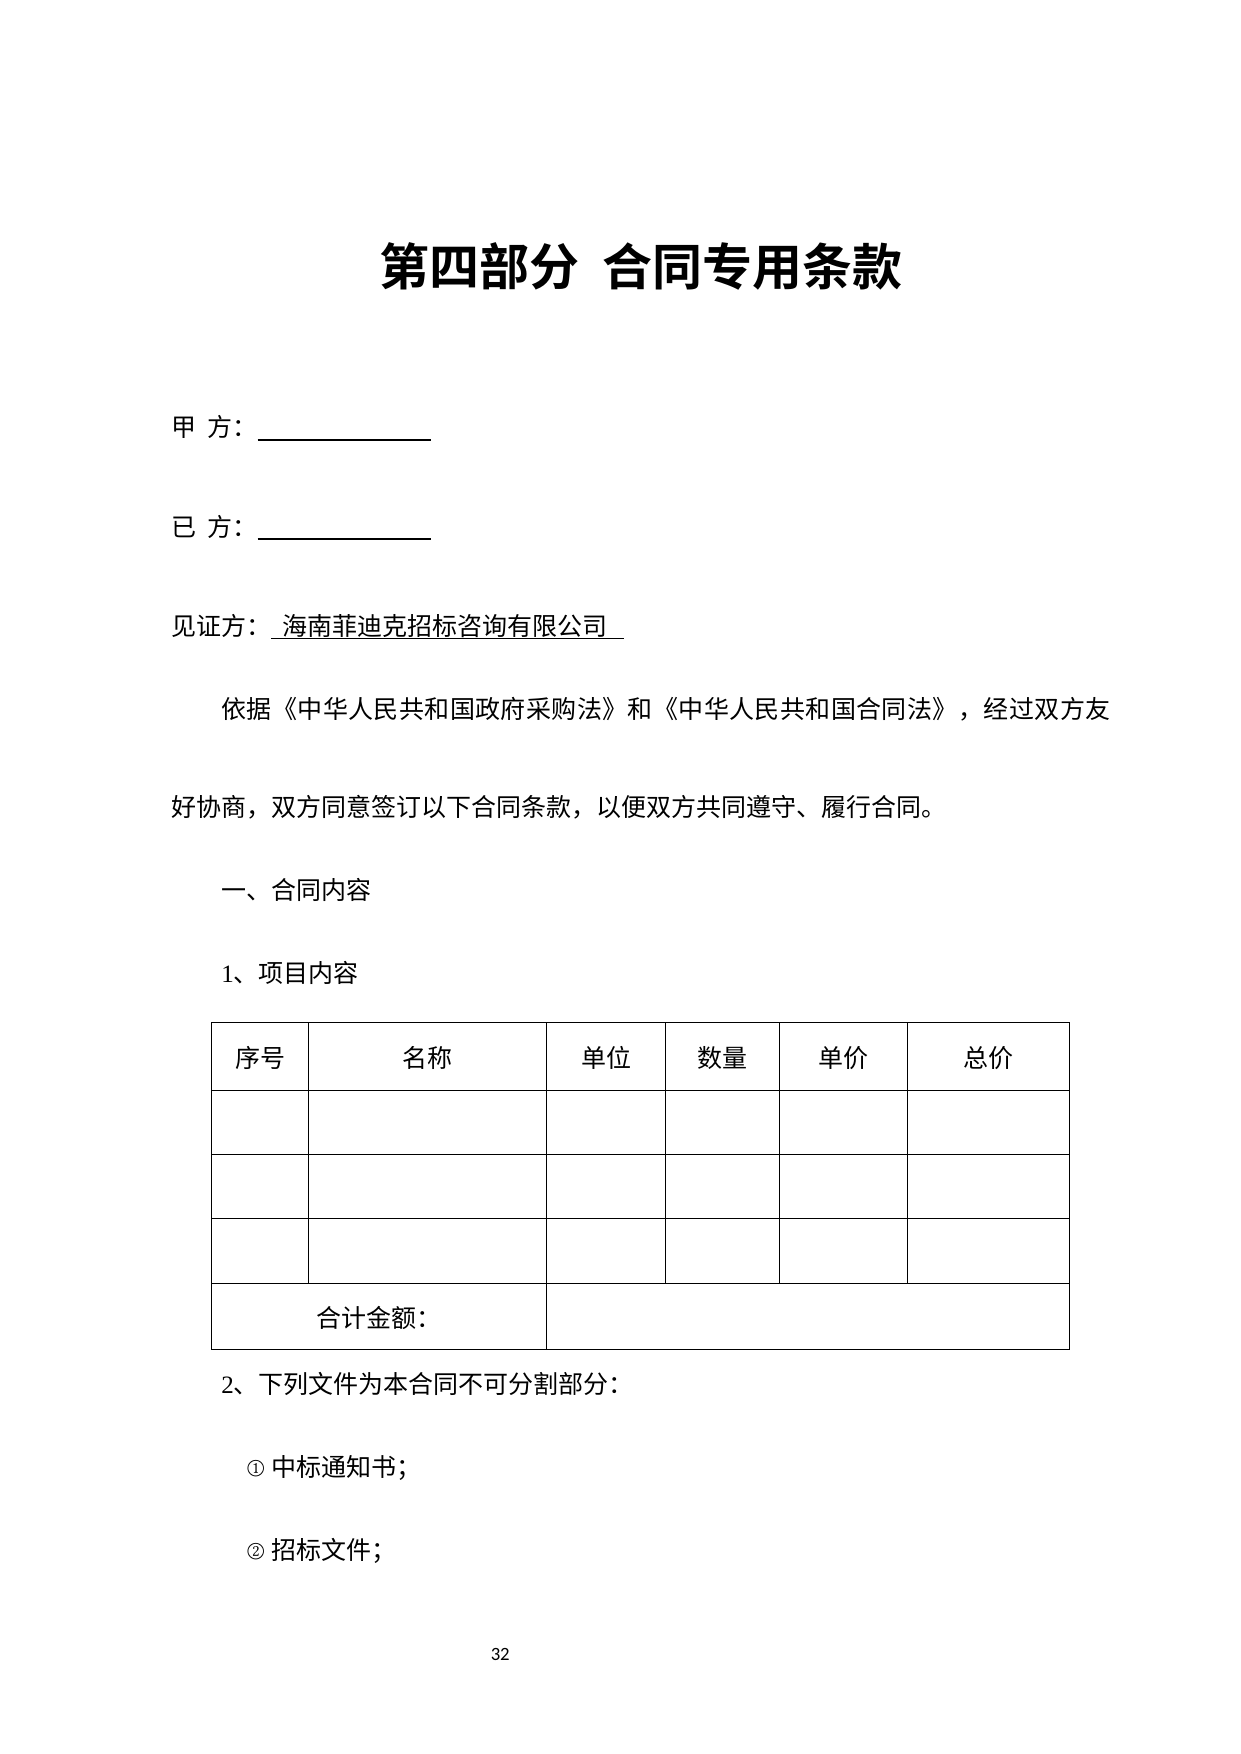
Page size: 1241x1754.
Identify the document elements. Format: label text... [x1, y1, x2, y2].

text 依据《中华人民共和国政府采购法》和《中华人民共和国合同法》，经过双方友好协商，双方同意签订以下合同条款，以便双方共同遵守、履行合同。 [171, 675, 1110, 838]
table_cell [309, 1219, 546, 1283]
table_cell [908, 1219, 1069, 1283]
table_cell [666, 1219, 779, 1283]
list 合同内容 [171, 856, 1110, 921]
table_cell [309, 1155, 546, 1218]
table_header 数量 [666, 1023, 779, 1089]
table_cell 合计金额： [212, 1284, 546, 1349]
table_cell [212, 1091, 308, 1154]
table_header 名称 [309, 1023, 546, 1089]
text 2、下列文件为本合同不可分割部分： [171, 1350, 1110, 1415]
table_cell [666, 1091, 779, 1154]
table_header 总价 [908, 1023, 1069, 1089]
text 已 方： [171, 493, 1110, 558]
table_cell [212, 1219, 308, 1283]
table_header 单位 [547, 1023, 665, 1089]
text 见证方： 海南菲迪克招标咨询有限公司 [171, 592, 1110, 657]
table_cell [547, 1219, 665, 1283]
text 1、项目内容 [171, 939, 1110, 1004]
text ② 招标文件； [171, 1516, 1110, 1581]
text 甲 方： [171, 393, 1110, 458]
text ① 中标通知书； [171, 1433, 1110, 1498]
table_cell [908, 1091, 1069, 1154]
table_cell [547, 1284, 1069, 1349]
table_cell [212, 1155, 308, 1218]
table_cell [547, 1155, 665, 1218]
table_cell [666, 1155, 779, 1218]
table_cell [309, 1091, 546, 1154]
table_header 序号 [212, 1023, 308, 1089]
table_cell [547, 1091, 665, 1154]
table_cell [780, 1219, 907, 1283]
table_cell [908, 1155, 1069, 1218]
table_cell [780, 1155, 907, 1218]
text 第四部分 合同专用条款 [171, 215, 1110, 312]
table_cell [780, 1091, 907, 1154]
table_header 单价 [780, 1023, 907, 1089]
